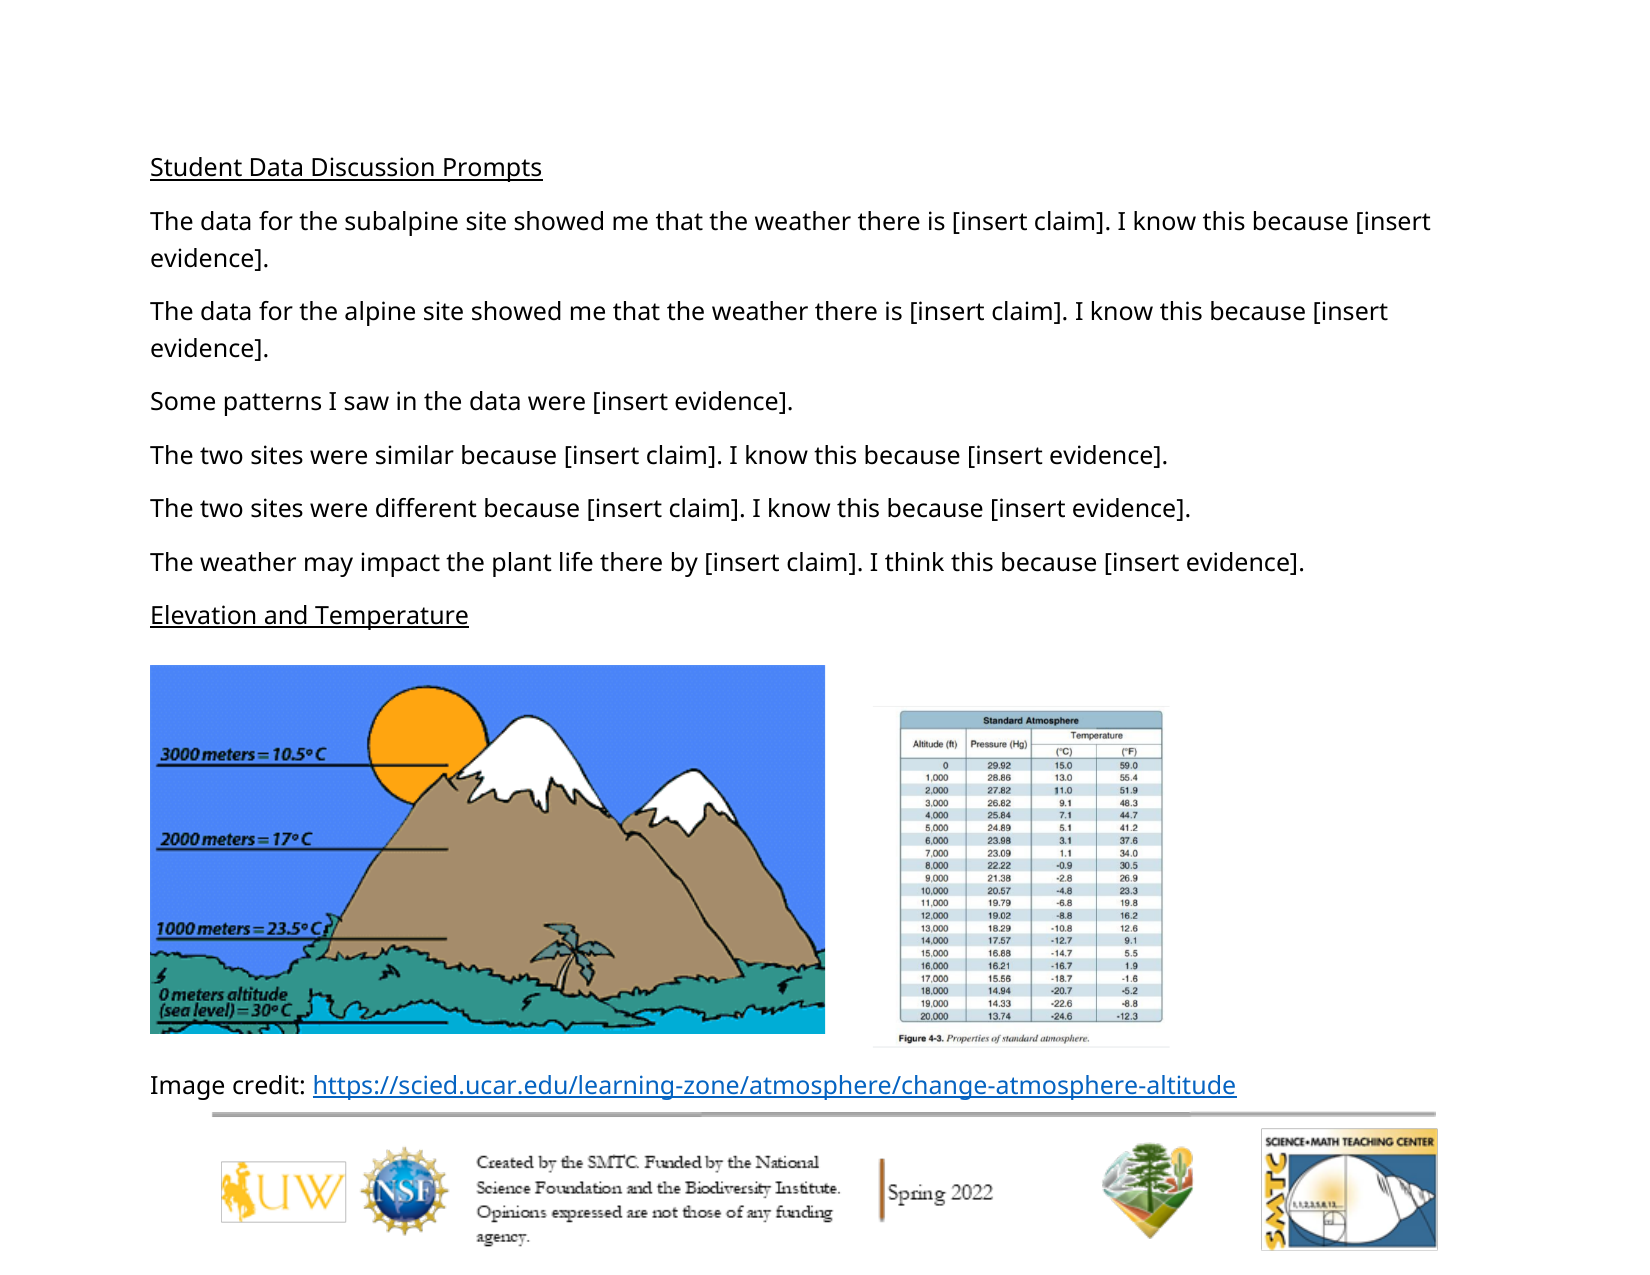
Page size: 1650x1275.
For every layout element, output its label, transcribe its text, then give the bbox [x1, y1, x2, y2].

text The weather may impact the plant life there by [insert claim]. I think this because [insert evidence]. [150, 544, 1500, 578]
text The data for the alpine site showed me that the weather there is [insert claim]. I know this because [insert evidence]. [150, 294, 1500, 364]
text Image credit: https://scied.ucar.edu/learning-zone/atmosphere/change-atmosphere-altitude [150, 1067, 1500, 1102]
text Student Data Discussion Prompts [150, 150, 1500, 184]
picture [150, 665, 826, 1034]
text Some patterns I saw in the data were [insert evidence]. [150, 384, 1500, 418]
picture [872, 703, 1170, 1048]
picture [211, 1111, 1439, 1260]
text Elevation and Temperature [150, 598, 1500, 632]
text The two sites were similar because [insert claim]. I know this because [insert evidence]. [150, 437, 1500, 471]
text The data for the subalpine site showed me that the weather there is [insert claim]. I know this because [insert evidence]. [150, 203, 1500, 274]
text The two sites were different because [insert claim]. I know this because [insert evidence]. [150, 491, 1500, 525]
